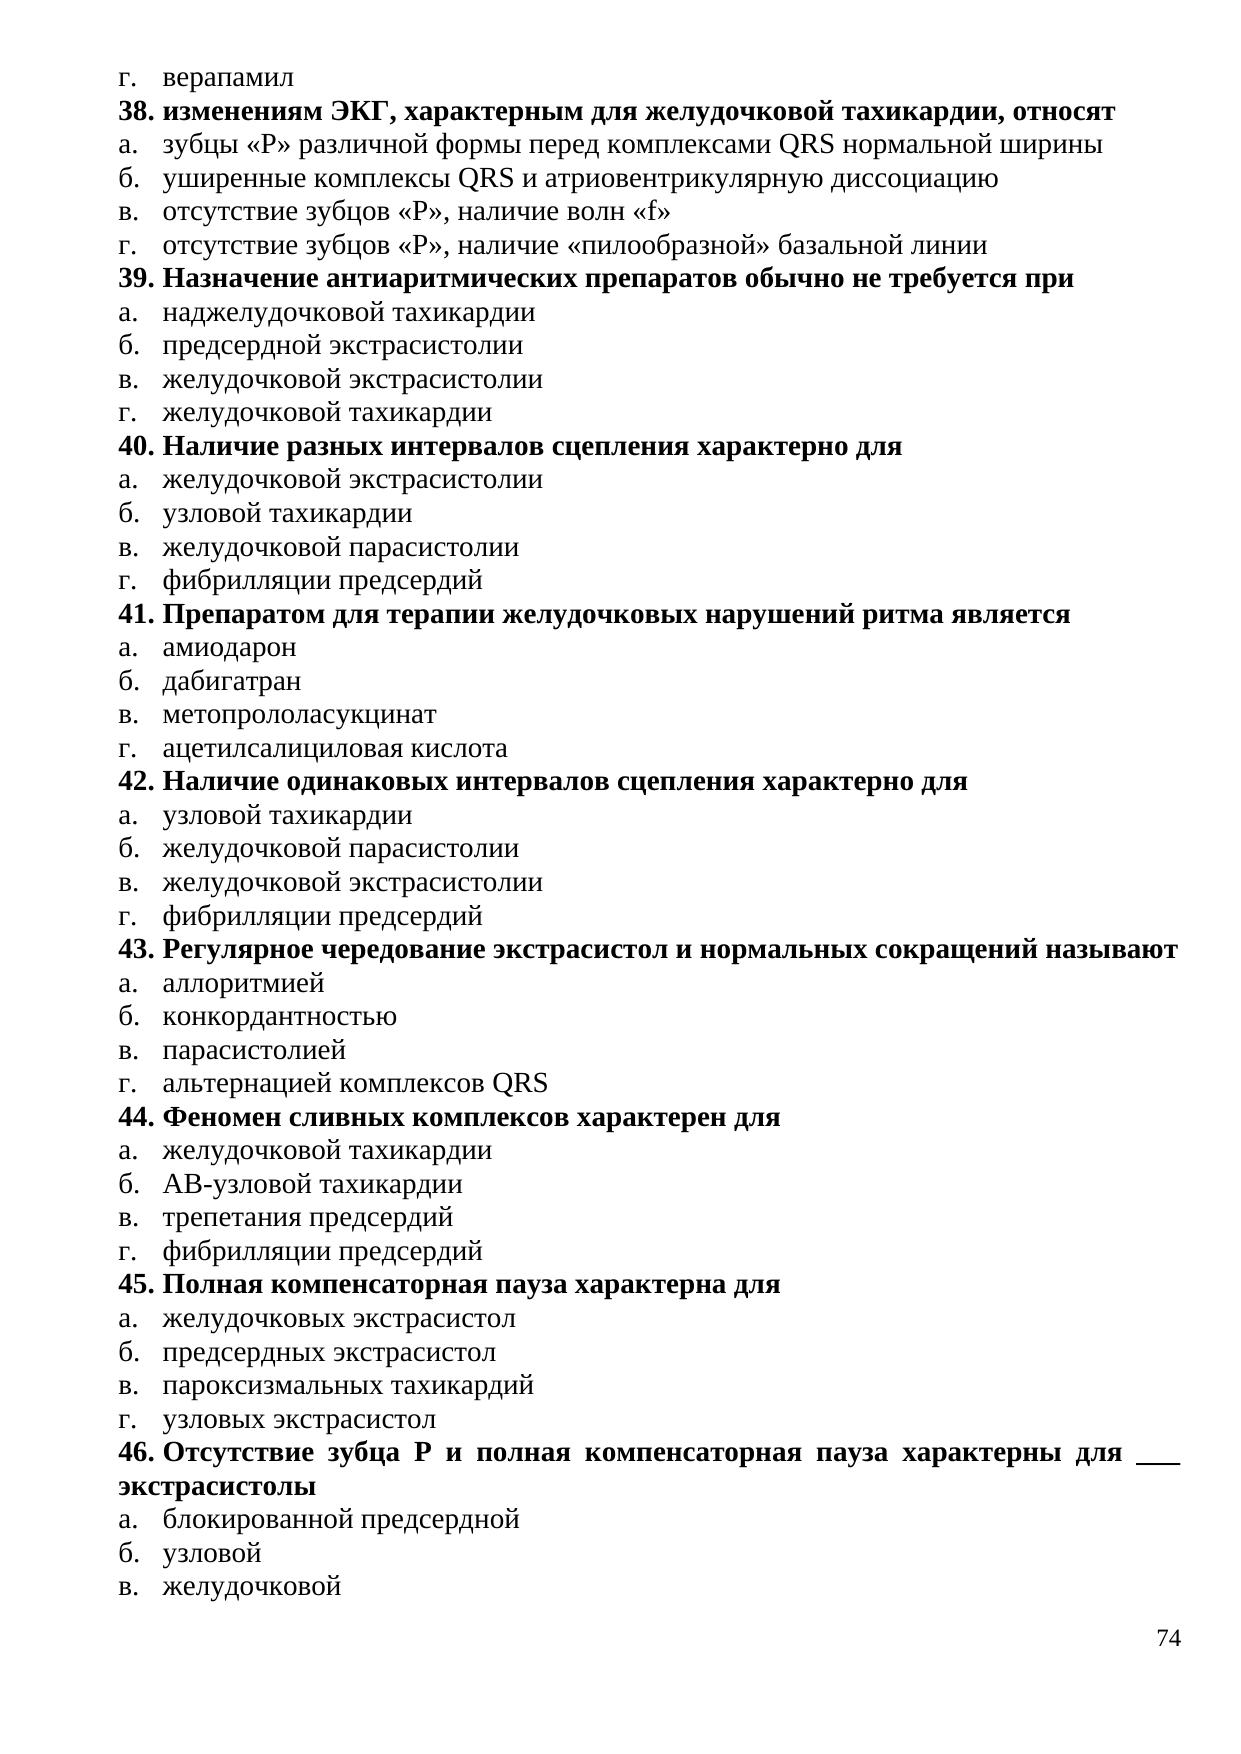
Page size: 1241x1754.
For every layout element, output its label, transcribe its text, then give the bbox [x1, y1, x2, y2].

list желудочковой тахикардии [118, 394, 1181, 428]
list фибрилляции предсердий [118, 562, 1181, 596]
list амиодарон [118, 629, 1181, 663]
list альтернацией комплексов QRS [118, 1065, 1181, 1099]
list желудочковой парасистолии [118, 529, 1181, 562]
list отсутствие зубцов «Р», наличие «пилообразной» базальной линии [118, 227, 1181, 260]
list дабигатран [118, 663, 1181, 696]
list предсердной экстрасистолии [118, 327, 1181, 361]
list узловых экстрасистол [118, 1401, 1181, 1434]
list узловой тахикардии [118, 797, 1181, 831]
list желудочковых экстрасистол [118, 1300, 1181, 1334]
list желудочковой парасистолии [118, 831, 1181, 864]
list Полная компенсаторная пауза характерна для [118, 1267, 1181, 1300]
list пароксизмальных тахикардий [118, 1367, 1181, 1401]
list трепетания предсердий [118, 1199, 1181, 1233]
list изменениям ЭКГ, характерным для желудочковой тахикардии, относят [118, 93, 1181, 126]
list зубцы «Р» различной формы перед комплексами QRS нормальной ширины [118, 126, 1181, 160]
list фибрилляции предсердий [118, 898, 1181, 931]
list желудочковой [118, 1568, 1181, 1602]
list желудочковой тахикардии [118, 1132, 1181, 1166]
list узловой [118, 1535, 1181, 1568]
list Феномен сливных комплексов характерен для [118, 1099, 1181, 1132]
list желудочковой экстрасистолии [118, 361, 1181, 394]
list предсердных экстрасистол [118, 1334, 1181, 1367]
list желудочковой экстрасистолии [118, 462, 1181, 495]
list Отсутствие зубца P и полная компенсаторная пауза характерны для ___ экстрасистолы [118, 1434, 1181, 1501]
list аллоритмией [118, 965, 1181, 998]
list верапамил [118, 59, 1181, 93]
list конкордантностью [118, 998, 1181, 1032]
list уширенные комплексы QRS и атриовентрикулярную диссоциацию [118, 160, 1181, 193]
list Наличие разных интервалов сцепления характерно для [118, 428, 1181, 462]
list наджелудочковой тахикардии [118, 294, 1181, 327]
list узловой тахикардии [118, 495, 1181, 529]
list Препаратом для терапии желудочковых нарушений ритма является [118, 596, 1181, 629]
list желудочковой экстрасистолии [118, 864, 1181, 898]
list Назначение антиаритмических препаратов обычно не требуется при [118, 260, 1181, 294]
list блокированной предсердной [118, 1501, 1181, 1535]
list АВ-узловой тахикардии [118, 1166, 1181, 1199]
list фибрилляции предсердий [118, 1233, 1181, 1267]
list ацетилсалициловая кислота [118, 730, 1181, 763]
list отсутствие зубцов «Р», наличие волн «f» [118, 193, 1181, 227]
list парасистолией [118, 1032, 1181, 1065]
list Наличие одинаковых интервалов сцепления характерно для [118, 763, 1181, 797]
list Регулярное чередование экстрасистол и нормальных сокращений называют [118, 931, 1181, 965]
list метопрололасукцинат [118, 696, 1181, 730]
